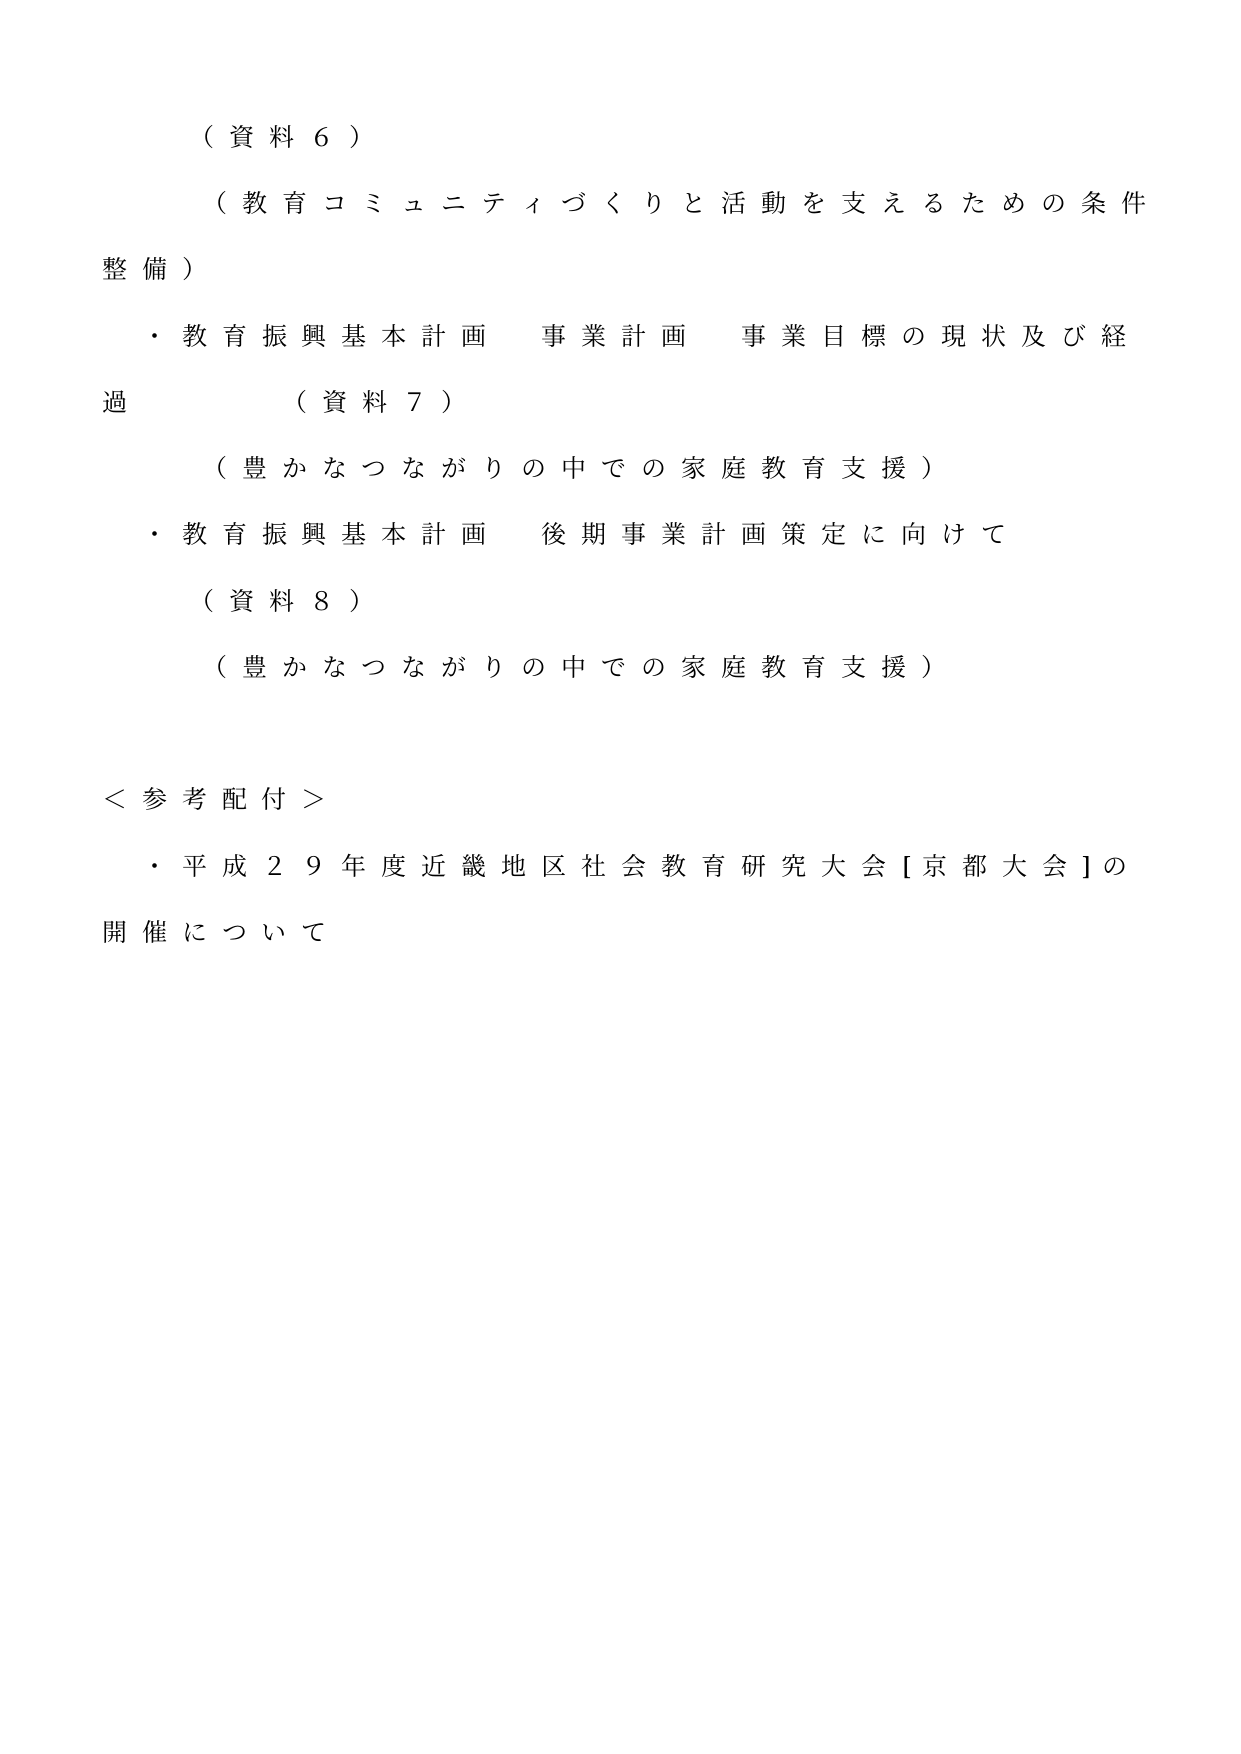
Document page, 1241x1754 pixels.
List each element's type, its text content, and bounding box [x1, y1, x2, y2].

text （教育コミュニティづくりと活動を支えるための条件整備） [102, 169, 1162, 301]
text ・平成２９年度近畿地区社会教育研究大会[京都大会]の開催について [102, 831, 1162, 964]
text （豊かなつながりの中での家庭教育支援） [102, 434, 1162, 500]
text ・教育振興基本計画 後期事業計画策定に向けて （資料８） [102, 500, 1162, 633]
text ・教育振興基本計画 事業計画 事業目標の現状及び経過 （資料７） [102, 301, 1162, 434]
text （豊かなつながりの中での家庭教育支援） [102, 633, 1162, 699]
text ＜参考配付＞ [102, 765, 1162, 831]
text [102, 103, 1162, 169]
